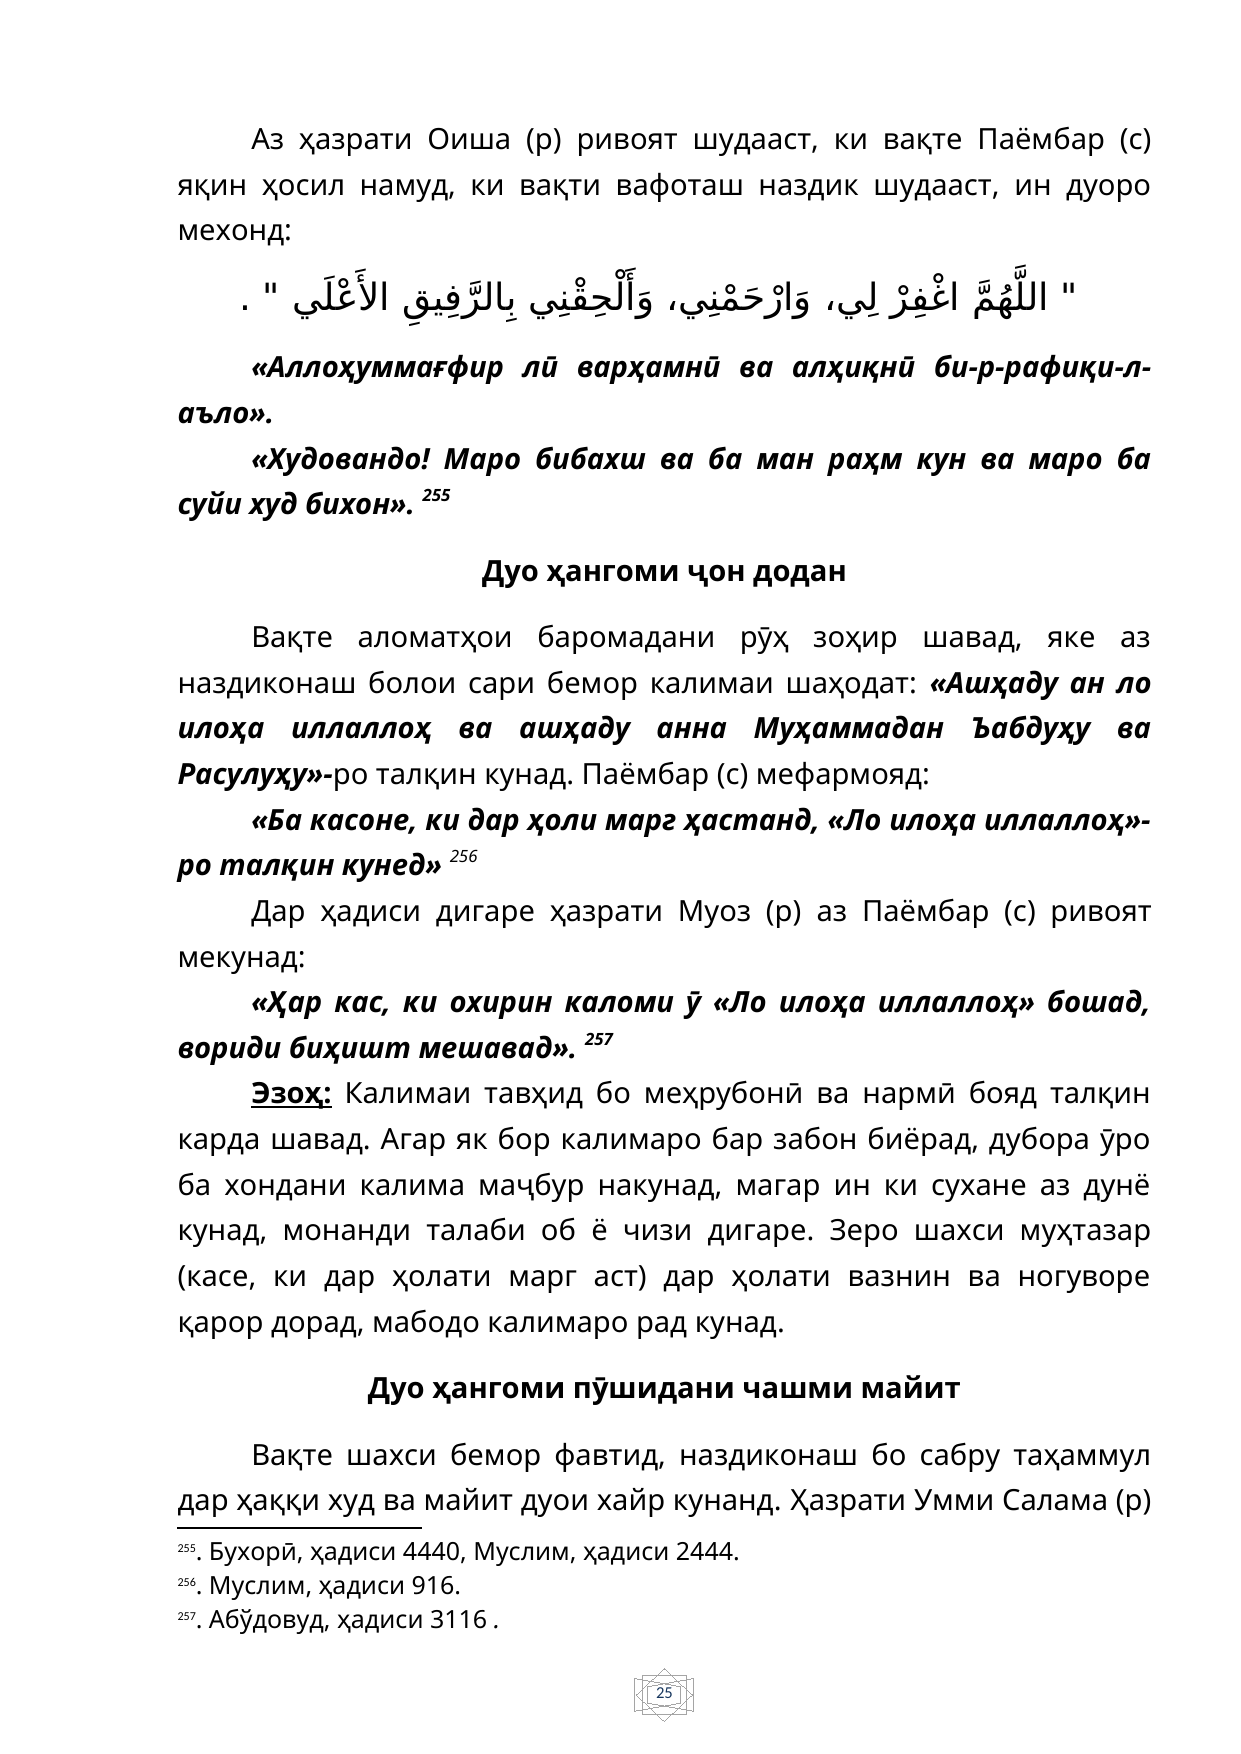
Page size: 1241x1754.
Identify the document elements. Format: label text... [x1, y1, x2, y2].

text «Худовандо! Маро бибахш ва ба ман раҳм кун ва маро ба суйи худ бихон». [177, 438, 1152, 523]
text Эзоҳ: Калимаи тавҳид бо меҳрубонӣ ва нармӣ бояд талқин карда шавад. Агар як бор калимаро бар забон биёрад, дубора ӯро ба хондани калима маҷбур накунад, магар ин ки сухане аз дунё кунад, монанди талаби об ё чизи дигаре. Зеро шахси муҳтазар (касе, ки дар ҳолати марг аст) дар ҳолати вазнин ва ногуворе қарор дорад, мабодо калимаро рад кунад. [177, 1073, 1152, 1341]
text Дуо ҳангоми ҷон додан [177, 550, 1152, 590]
text " اللَّهُمَّ اغْفِرْ لِي، وَارْحَمْنِي، وَأَلْحِقْنِي بِالرَّفِيقِ الأَعْلَي " . [177, 276, 1152, 319]
text «Ҳар кас, ки охирин каломи ӯ «Ло илоҳа иллаллоҳ» бошад, вориди биҳишт мешавад». [177, 982, 1152, 1067]
text «Ба касоне, ки дар ҳоли марг ҳастанд, «Ло илоҳа иллаллоҳ»-ро талқин кунед» [177, 799, 1152, 884]
text Вақте аломатҳои баромадани рӯҳ зоҳир шавад, яке аз наздиконаш болои сари бемор калимаи шаҳодат: «Ашҳаду ан ло илоҳа иллаллоҳ ва ашҳаду анна Муҳаммадан Ъабдуҳу ва Расулуҳу»-ро талқин кунад. Паёмбар (с) мефармояд: [177, 617, 1152, 793]
text «Аллоҳуммағфир лӣ варҳамнӣ ва алҳиқнӣ би-р-рафиқи-л-аъло». [177, 347, 1152, 432]
text Аз ҳазрати Оиша (р) ривоят шудааст, ки вақте Паёмбар (с) яқин ҳосил намуд, ки вақти вафоташ наздик шудааст, ин дуоро мехонд: [177, 118, 1152, 249]
text Дар ҳадиси дигаре ҳазрати Муоз (р) аз Паёмбар (с) ривоят мекунад: [177, 890, 1152, 976]
text Дуо ҳангоми пӯшидани чашми майит [177, 1367, 1152, 1407]
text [177, 1434, 1152, 1519]
